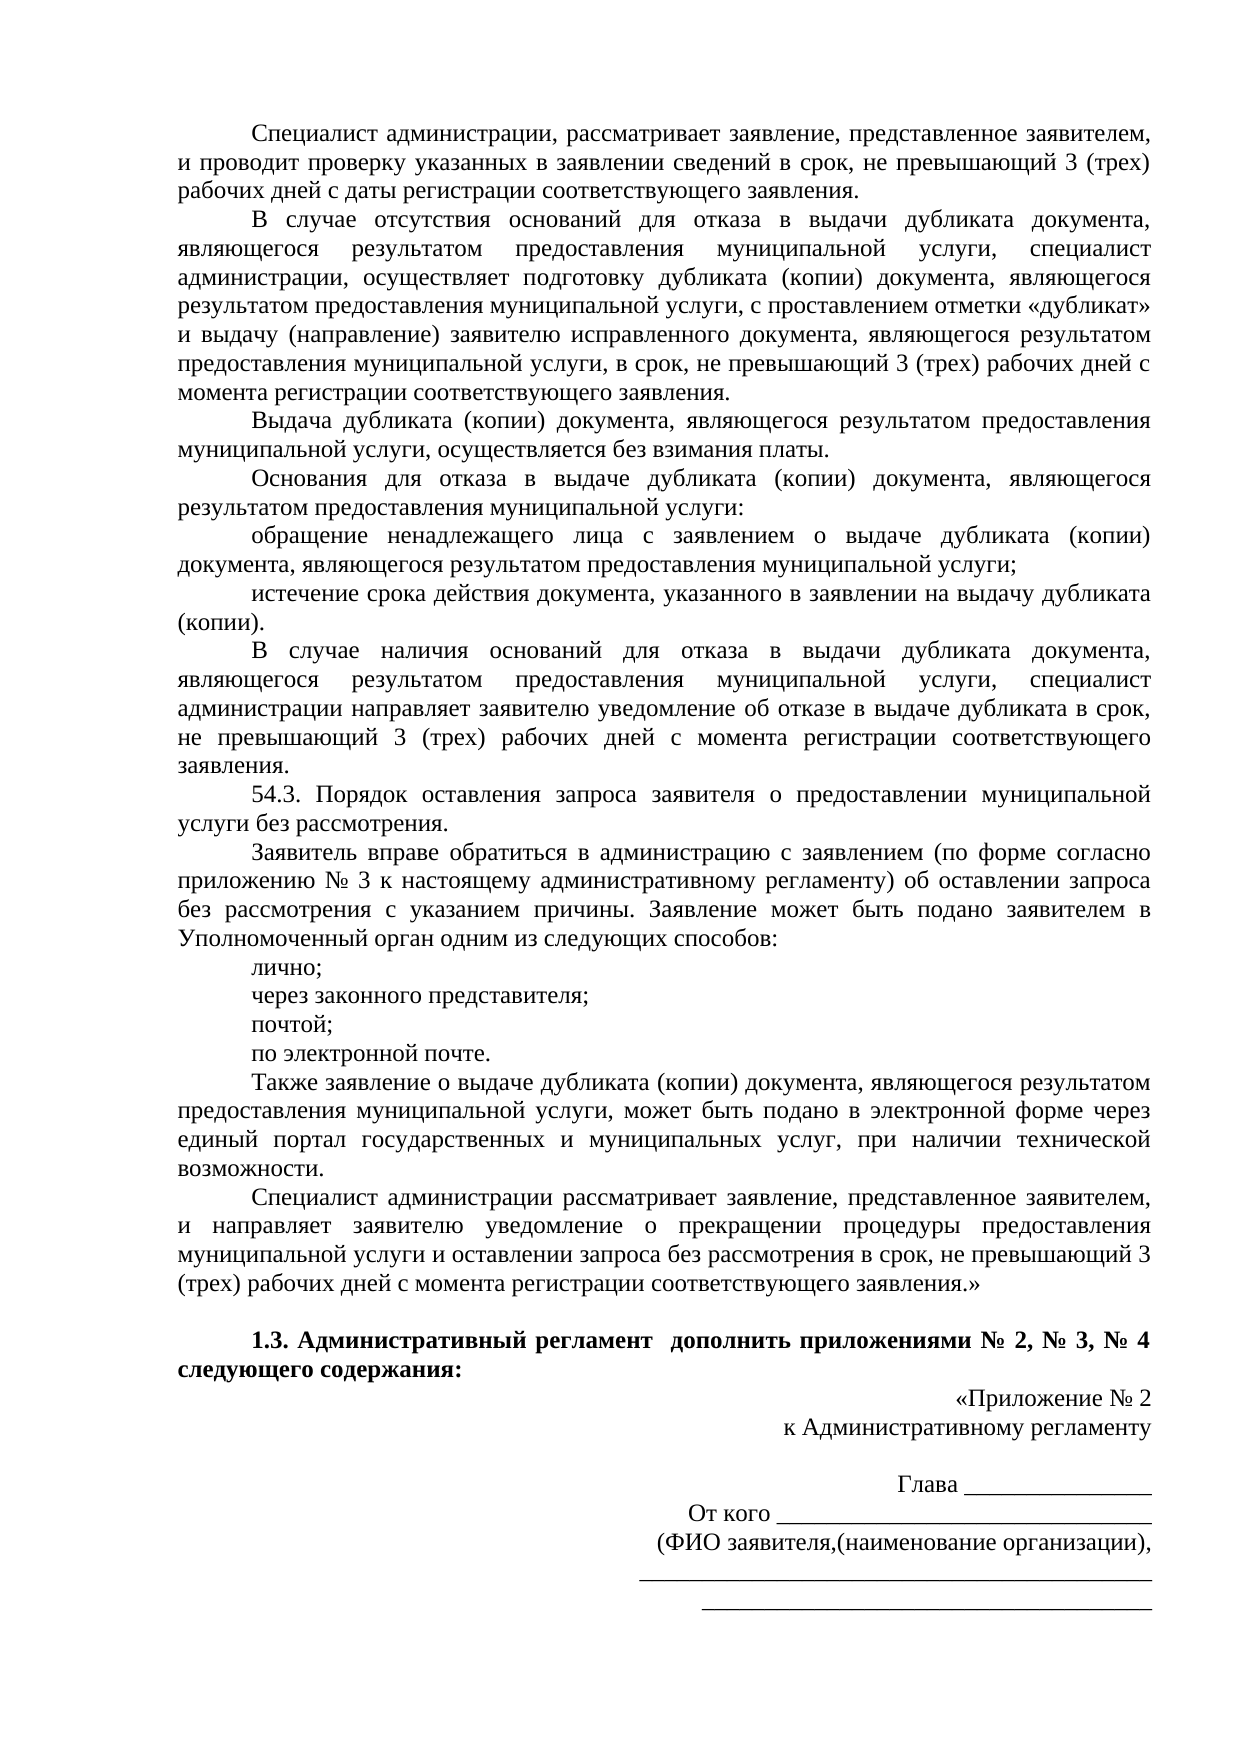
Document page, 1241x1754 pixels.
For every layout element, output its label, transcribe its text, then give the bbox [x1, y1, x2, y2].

text От кого ______________________________ [177, 1498, 1152, 1527]
text Выдача дубликата (копии) документа, являющегося результатом предоставления муниципальной услуги, осуществляется без взимания платы. [177, 406, 1152, 463]
text через законного представителя; [177, 981, 1152, 1009]
text 1.3. Административный регламент дополнить приложениями № 2, № 3, № 4 следующего содержания: [177, 1326, 1152, 1383]
text В случае отсутствия оснований для отказа в выдачи дубликата документа, являющегося результатом предоставления муниципальной услуги, специалист администрации, осуществляет подготовку дубликата (копии) документа, являющегося результатом предоставления муниципальной услуги, с проставлением отметки «дубликат» и выдачу (направление) заявителю исправленного документа, являющегося результатом предоставления муниципальной услуги, в срок, не превышающий 3 (трех) рабочих дней с момента регистрации соответствующего заявления. [177, 204, 1152, 406]
text _________________________________________ [177, 1556, 1152, 1584]
text 54.3. Порядок оставления запроса заявителя о предоставлении муниципальной услуги без рассмотрения. [177, 779, 1152, 837]
text Также заявление о выдаче дубликата (копии) документа, являющегося результатом предоставления муниципальной услуги, может быть подано в электронной форме через единый портал государственных и муниципальных услуг, при наличии технической возможности. [177, 1067, 1152, 1182]
text обращение ненадлежащего лица с заявлением о выдаче дубликата (копии) документа, являющегося результатом предоставления муниципальной услуги; [177, 521, 1152, 578]
text к Административному регламенту [177, 1412, 1152, 1441]
text В случае наличия оснований для отказа в выдачи дубликата документа, являющегося результатом предоставления муниципальной услуги, специалист администрации направляет заявителю уведомление об отказе в выдаче дубликата в срок, не превышающий 3 (трех) рабочих дней с момента регистрации соответствующего заявления. [177, 636, 1152, 779]
text почтой; [177, 1009, 1152, 1038]
text ____________________________________ [177, 1584, 1152, 1613]
text Глава _______________ [177, 1469, 1152, 1498]
text Основания для отказа в выдаче дубликата (копии) документа, являющегося результатом предоставления муниципальной услуги: [177, 463, 1152, 521]
text Специалист администрации рассматривает заявление, представленное заявителем, и направляет заявителю уведомление о прекращении процедуры предоставления муниципальной услуги и оставлении запроса без рассмотрения в срок, не превышающий 3 (трех) рабочих дней с момента регистрации соответствующего заявления.» [177, 1182, 1152, 1297]
text «Приложение № 2 [177, 1383, 1152, 1412]
text (ФИО заявителя,(наименование организации), [177, 1527, 1152, 1556]
text Заявитель вправе обратиться в администрацию с заявлением (по форме согласно приложению № 3 к настоящему административному регламенту) об оставлении запроса без рассмотрения с указанием причины. Заявление может быть подано заявителем в Уполномоченный орган одним из следующих способов: [177, 837, 1152, 952]
text по электронной почте. [177, 1038, 1152, 1067]
text Специалист администрации, рассматривает заявление, представленное заявителем, и проводит проверку указанных в заявлении сведений в срок, не превышающий 3 (трех) рабочих дней с даты регистрации соответствующего заявления. [177, 118, 1152, 204]
text лично; [177, 952, 1152, 981]
text истечение срока действия документа, указанного в заявлении на выдачу дубликата (копии). [177, 578, 1152, 636]
